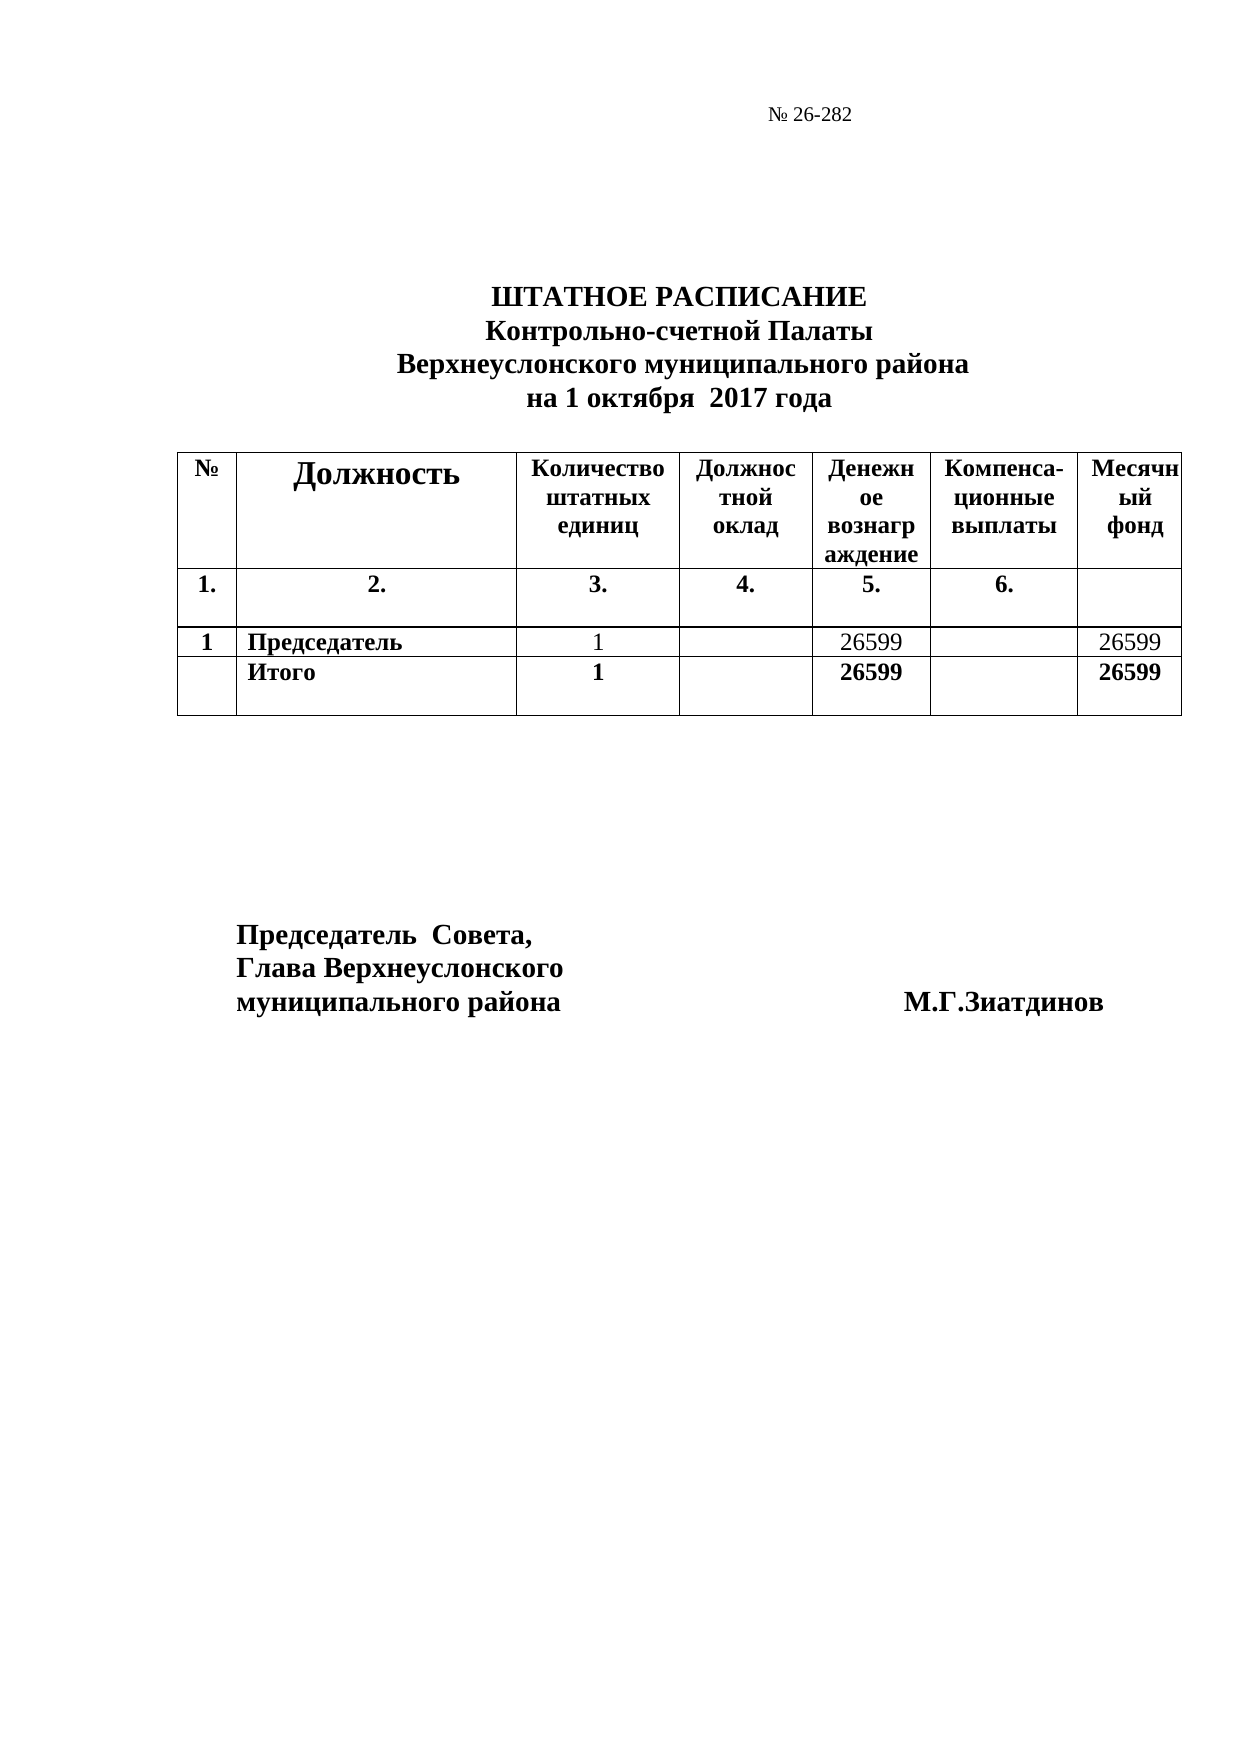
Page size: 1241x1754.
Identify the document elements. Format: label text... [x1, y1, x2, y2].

table_cell [1078, 569, 1181, 626]
text муниципального района М.Г.Зиатдинов [177, 984, 1181, 1018]
table_header Должностной оклад [680, 453, 812, 568]
table_cell 1 [517, 628, 679, 656]
text Контрольно-счетной Палаты [177, 313, 1181, 346]
table_cell 26599 [1078, 657, 1181, 715]
text № 26-282 [177, 102, 1181, 126]
table_cell 26599 [813, 628, 930, 656]
table_cell 6. [931, 569, 1077, 626]
table_cell 2. [237, 569, 516, 626]
table_cell 1 [517, 657, 679, 715]
text Глава Верхнеуслонского [177, 951, 1181, 984]
table_cell 1. [178, 569, 236, 626]
table_cell Председатель [237, 628, 516, 656]
text на 1 октября 2017 года [177, 380, 1181, 413]
table_cell 3. [517, 569, 679, 626]
table_cell 4. [680, 569, 812, 626]
text ШТАТНОЕ РАСПИСАНИЕ [177, 279, 1181, 313]
table_cell [178, 657, 236, 715]
table_cell [931, 628, 1077, 656]
table_cell 26599 [813, 657, 930, 715]
table_header Количество штатных единиц [517, 453, 679, 568]
table_cell 1 [178, 628, 236, 656]
table_cell [680, 628, 812, 656]
table_header Должность [237, 453, 516, 568]
table_cell [680, 657, 812, 715]
table_cell 26599 [1078, 628, 1181, 656]
table_header Денежное вознаграждение [813, 453, 930, 568]
text Председатель Совета, [177, 917, 1181, 951]
table_cell [931, 657, 1077, 715]
table_cell 5. [813, 569, 930, 626]
table_header № [178, 453, 236, 568]
text Верхнеуслонского муниципального района [177, 346, 1181, 380]
table_header Компенса-ционные выплаты [931, 453, 1077, 568]
table_header Месячный фонд [1078, 453, 1181, 568]
table_cell Итого [237, 657, 516, 715]
